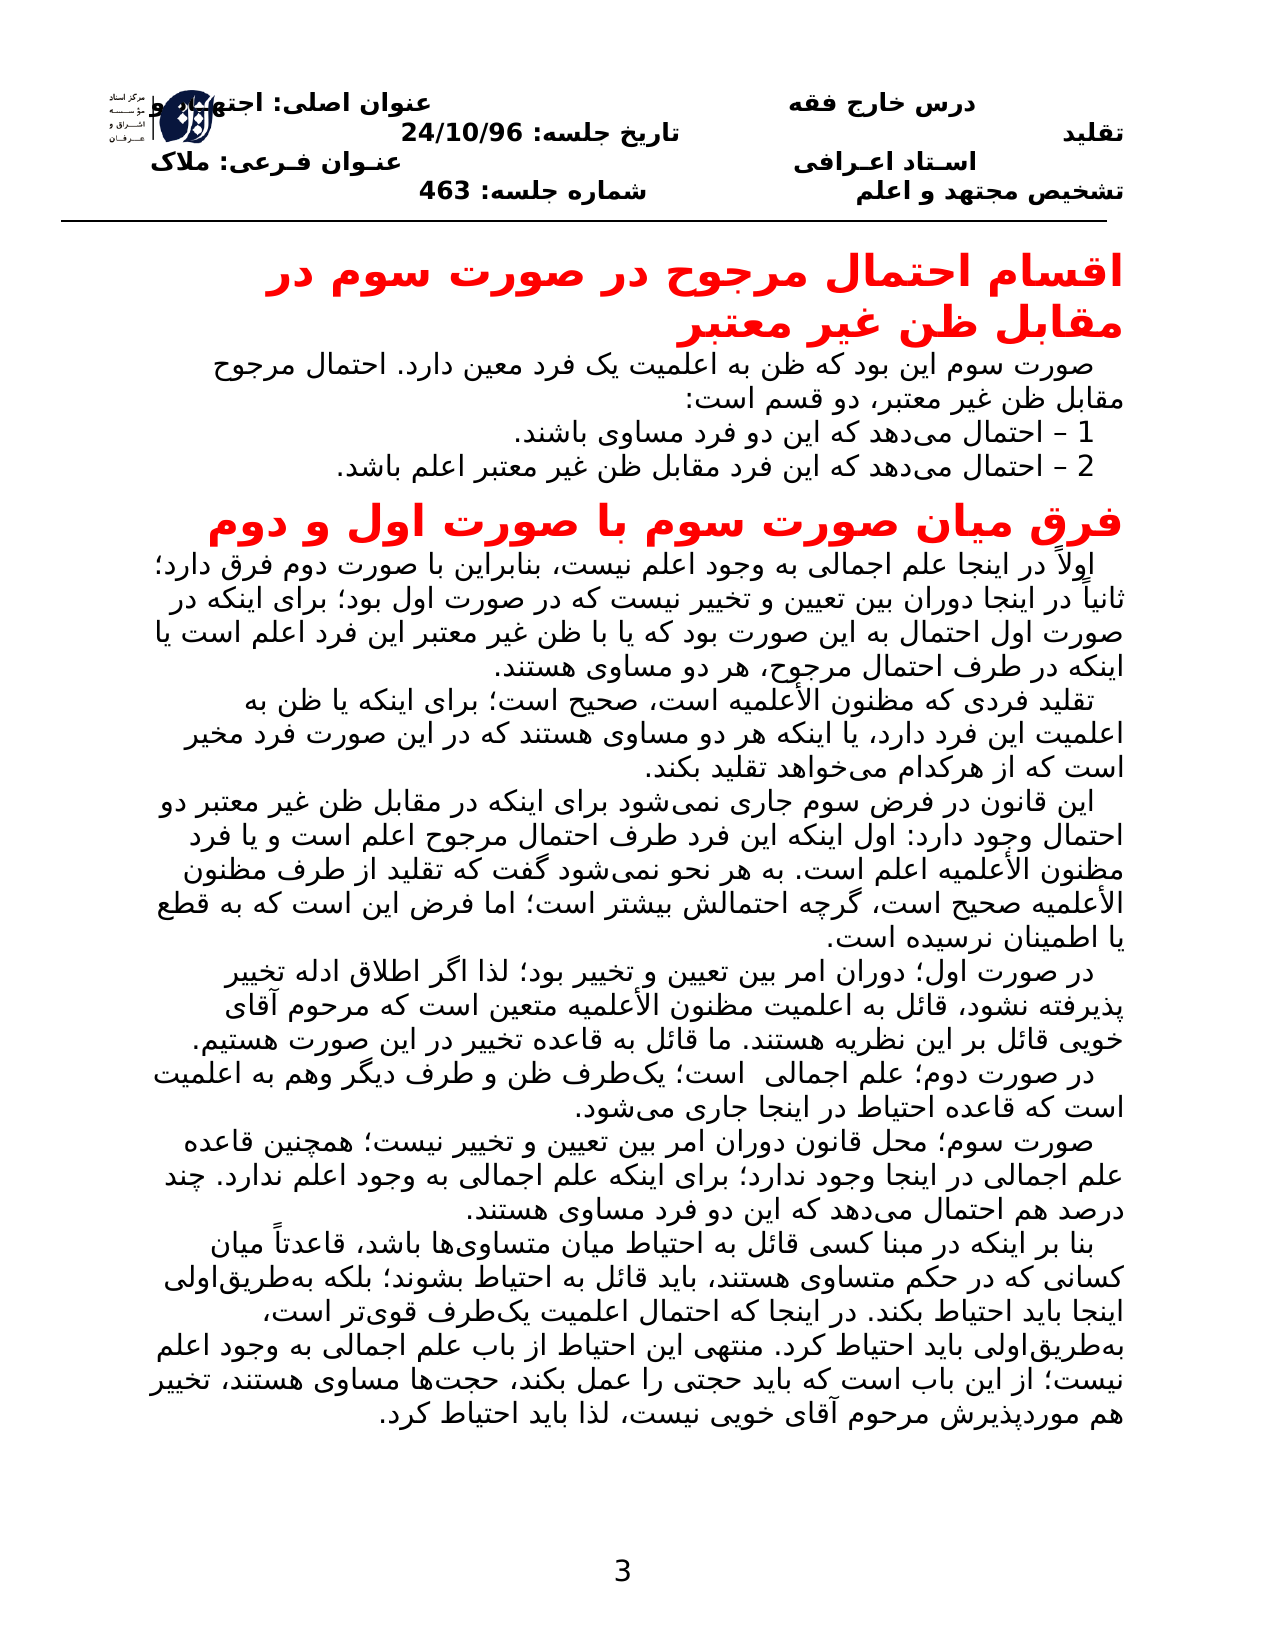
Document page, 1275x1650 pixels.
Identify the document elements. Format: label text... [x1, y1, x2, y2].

text بنا بر اینکه در مبنا کسی قائل به احتیاط میان متساوی‌ها باشد، قاعدتاً میان کسانی که در حکم متساوی هستند، باید قائل به احتیاط بشوند؛ بلکه به‌طریق‌اولی اینجا باید احتیاط بکند. در اینجا که احتمال اعلمیت یک‌طرف قوی‌تر است، به‌طریق‌اولی باید احتیاط کرد. منتهی این احتیاط از باب علم اجمالی به وجود اعلم نیست؛ از این باب است که باید حجتی را عمل بکند، حجت‌ها مساوی هستند، تخییر هم موردپذیرش مرحوم آقای خویی نیست، لذا باید احتیاط کرد. [150, 1226, 1125, 1430]
text صورت سوم؛ محل قانون دوران امر بین تعیین و تخییر نیست؛ همچنین قاعده علم اجمالی در اینجا وجود ندارد؛ برای اینکه علم اجمالی به وجود اعلم ندارد. چند درصد هم احتمال می‌دهد که این دو فرد مساوی هستند. [150, 1124, 1125, 1226]
text 2 – احتمال می‌دهد که این فرد مقابل ظن غیر معتبر اعلم باشد. [150, 449, 1125, 483]
text 1 – احتمال می‌دهد که این دو فرد مساوی باشند. [150, 416, 1125, 449]
text این قانون در فرض سوم جاری نمی‌شود برای اینکه در مقابل ظن غیر معتبر دو احتمال وجود دارد: اول اینکه این فرد طرف احتمال مرجوح اعلم است و یا فرد مظنون الأعلمیه اعلم است. به هر نحو نمی‌شود گفت که تقلید از طرف مظنون الأعلمیه صحیح است، گرچه احتمالش بیشتر است؛ اما فرض این است که به قطع یا اطمینان نرسیده است. [150, 785, 1125, 954]
text در صورت اول؛ دوران امر بین تعیین و تخییر بود؛ لذا اگر اطلاق ادله تخییر پذیرفته نشود، قائل به اعلمیت مظنون الأعلمیه متعین است که مرحوم آقای خویی قائل بر این نظریه هستند. ما قائل به قاعده تخییر در این صورت هستیم. [150, 954, 1125, 1056]
picture [102, 86, 215, 146]
text در صورت دوم؛ علم اجمالی است؛ یک‌طرف ظن و طرف دیگر وهم به اعلمیت است که قاعده احتیاط در اینجا جاری می‌شود. [150, 1056, 1125, 1124]
text اولاً در اینجا علم اجمالی به وجود اعلم نیست، بنابراین با صورت دوم فرق دارد؛ ثانیاً در اینجا دوران بین تعیین و تخییر نیست که در صورت اول بود؛ برای اینکه در صورت اول احتمال به این صورت بود که یا با ظن غیر معتبر این فرد اعلم است یا اینکه در طرف احتمال مرجوح، هر دو مساوی هستند. [150, 547, 1125, 683]
subtitle اقسام احتمال مرجوح در صورت سوم در مقابل ظن غیر معتبر [150, 246, 1125, 348]
subtitle فرق میان صورت سوم با صورت اول و دوم [150, 496, 1125, 547]
text تقلید فردی که مظنون الأعلمیه است، صحیح است؛ برای اینکه یا ظن به اعلمیت این فرد دارد، یا اینکه هر دو مساوی هستند که در این صورت فرد مخیر است که از هرکدام می‌خواهد تقلید بکند. [150, 683, 1125, 785]
text صورت سوم این بود که ظن به اعلمیت یک فرد معین دارد. احتمال مرجوح مقابل ظن غیر معتبر، دو قسم است: [150, 348, 1125, 416]
